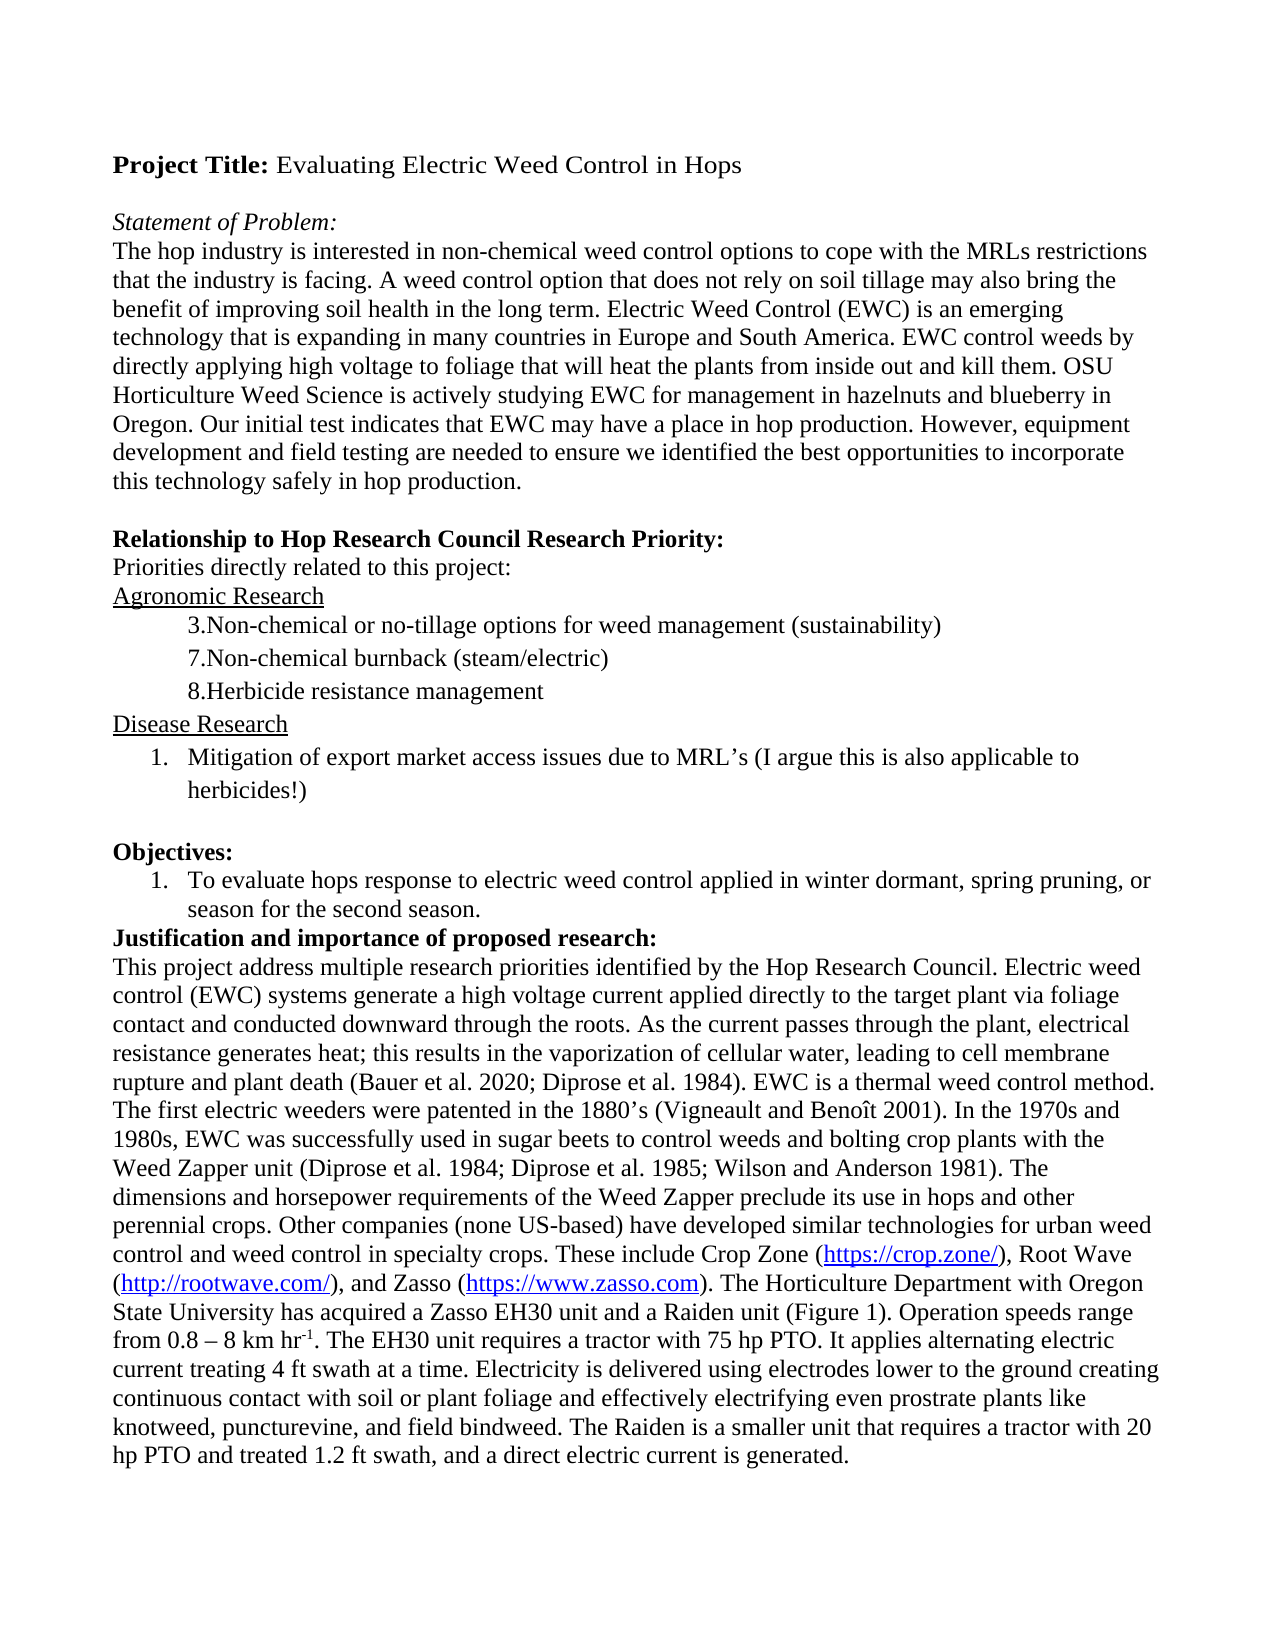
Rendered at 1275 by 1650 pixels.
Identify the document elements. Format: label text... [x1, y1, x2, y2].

text Relationship to Hop Research Council Research Priority: [112, 524, 1162, 552]
text 7.Non-chemical burnback (steam/electric) [187, 643, 1162, 672]
text Statement of Problem: [112, 207, 1162, 236]
text This project address multiple research priorities identified by the Hop Research Council. Electric weed control (EWC) systems generate a high voltage current applied directly to the target plant via foliage contact and conducted downward through the roots. As the current passes through the plant, electrical resistance generates heat; this results in the vaporization of cellular water, leading to cell membrane rupture and plant death (Bauer et al. 2020; Diprose et al. 1984). EWC is a thermal weed control method. The first electric weeders were patented in the 1880’s (Vigneault and Benoît 2001). In the 1970s and 1980s, EWC was successfully used in sugar beets to control weeds and bolting crop plants with the Weed Zapper unit (Diprose et al. 1984; Diprose et al. 1985; Wilson and Anderson 1981). The dimensions and horsepower requirements of the Weed Zapper preclude its use in hops and other perennial crops. Other companies (none US-based) have developed similar technologies for urban weed control and weed control in specialty crops. These include Crop Zone (https://crop.zone/), Root Wave (http://rootwave.com/), and Zasso (https://www.zasso.com). The Horticulture Department with Oregon State University has acquired a Zasso EH30 unit and a Raiden unit (Figure 1). Operation speeds range from 0.8 – 8 km hr-1. The EH30 unit requires a tractor with 75 hp PTO. It applies alternating electric current treating 4 ft swath at a time. Electricity is delivered using electrodes lower to the ground creating continuous contact with soil or plant foliage and effectively electrifying even prostrate plants like knotweed, puncturevine, and field bindweed. The Raiden is a smaller unit that requires a tractor with 20 hp PTO and treated 1.2 ft swath, and a direct electric current is generated. [112, 952, 1162, 1469]
text Agronomic Research [112, 581, 1162, 610]
text 8.Herbicide resistance management [187, 676, 1162, 705]
list Mitigation of export market access issues due to MRL’s (I argue this is also applicable to herbicides!) [150, 742, 1162, 804]
text Priorities directly related to this project: [112, 552, 1162, 581]
text 3.Non-chemical or no-tillage options for weed management (sustainability) [187, 610, 1162, 639]
text Justification and importance of proposed research: [112, 923, 1162, 952]
text Disease Research [112, 709, 1162, 738]
text Project Title: Evaluating Electric Weed Control in Hops [112, 150, 1162, 179]
list To evaluate hops response to electric weed control applied in winter dormant, spring pruning, or season for the second season. [150, 866, 1162, 923]
text Objectives: [112, 837, 1162, 866]
text The hop industry is interested in non-chemical weed control options to cope with the MRLs restrictions that the industry is facing. A weed control option that does not rely on soil tillage may also bring the benefit of improving soil health in the long term. Electric Weed Control (EWC) is an emerging technology that is expanding in many countries in Europe and South America. EWC control weeds by directly applying high voltage to foliage that will heat the plants from inside out and kill them. OSU Horticulture Weed Science is actively studying EWC for management in hazelnuts and blueberry in Oregon. Our initial test indicates that EWC may have a place in hop production. However, equipment development and field testing are needed to ensure we identified the best opportunities to incorporate this technology safely in hop production. [112, 236, 1162, 495]
